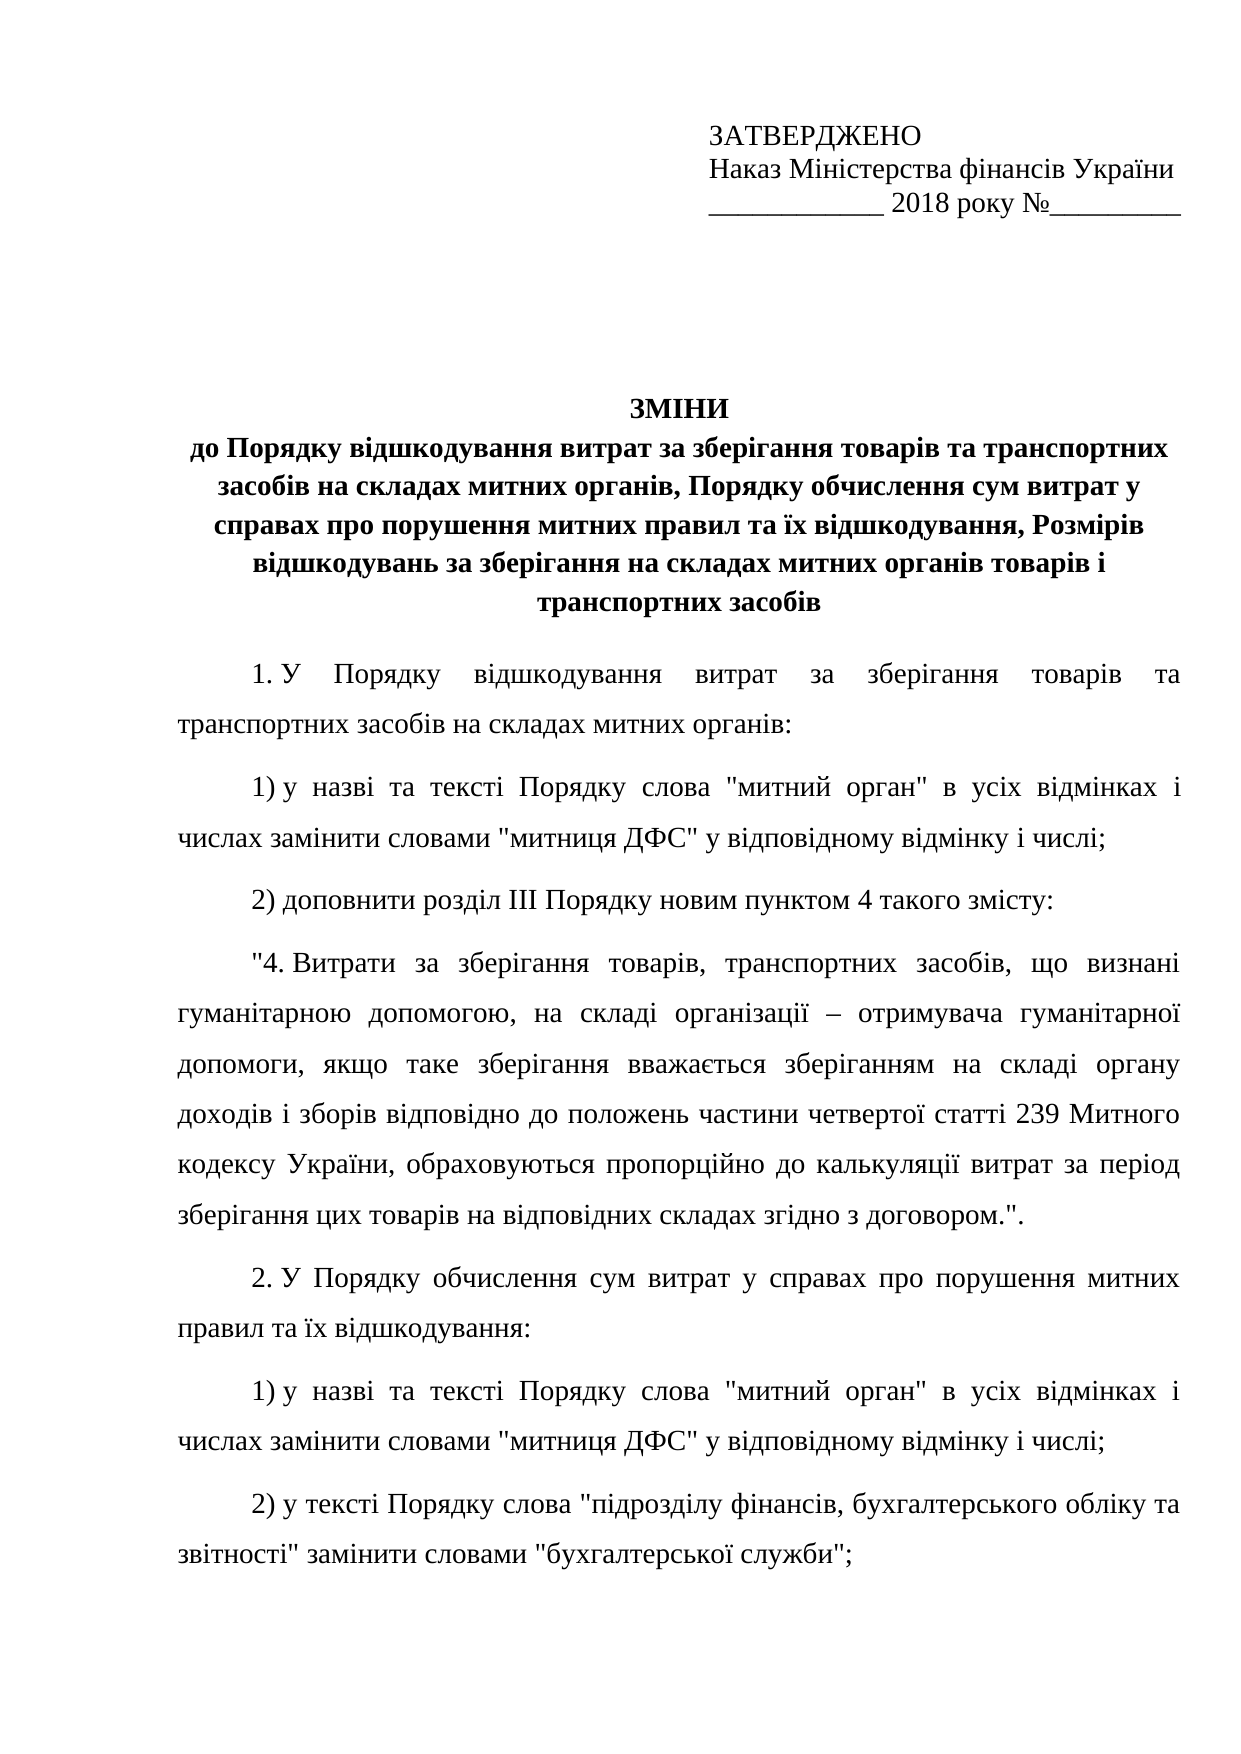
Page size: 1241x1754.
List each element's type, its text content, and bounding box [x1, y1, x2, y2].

text 2. У Порядку обчислення сум витрат у справах про порушення митних правил та їх відшкодування: [177, 1260, 1181, 1343]
text "4. Витрати за зберігання товарів, транспортних засобів, що визнані гуманітарною допомогою, на складі організації – отримувача гуманітарної допомоги, якщо таке зберігання вважається зберіганням на складі органу доходів і зборів відповідно до положень частини четвертої статті 239 Митного кодексу України, обраховуються пропорційно до калькуляції витрат за період зберігання цих товарів на відповідних складах згідно з договором.". [177, 945, 1181, 1230]
subtitle ЗАТВЕРДЖЕНО [709, 118, 1181, 152]
subtitle Наказ Міністерства фінансів України [709, 152, 1181, 185]
text 2) у тексті Порядку слова "підрозділу фінансів, бухгалтерського обліку та звітності" замінити словами "бухгалтерської служби"; [177, 1486, 1181, 1570]
subtitle 1. У Порядку відшкодування витрат за зберігання товарів та транспортних засобів на складах митних органів: [177, 656, 1181, 740]
text 1) у назві та тексті Порядку слова "митний орган" в усіх відмінках і числах замінити словами "митниця ДФС" у відповідному відмінку і числі; [177, 769, 1181, 853]
text ЗМІНИ [177, 391, 1181, 425]
text до Порядку відшкодування витрат за зберігання товарів та транспортних засобів на складах митних органів, Порядку обчислення сум витрат у справах про порушення митних правил та їх відшкодування, Розмірів відшкодувань за зберігання на складах митних органів товарів і транспортних засобів [177, 430, 1181, 618]
text 2) доповнити розділ ІІІ Порядку новим пунктом 4 такого змісту: [177, 882, 1181, 916]
subtitle ____________ 2018 року №_________ [709, 185, 1181, 219]
text 1) у назві та тексті Порядку слова "митний орган" в усіх відмінках і числах замінити словами "митниця ДФС" у відповідному відмінку і числі; [177, 1373, 1181, 1457]
